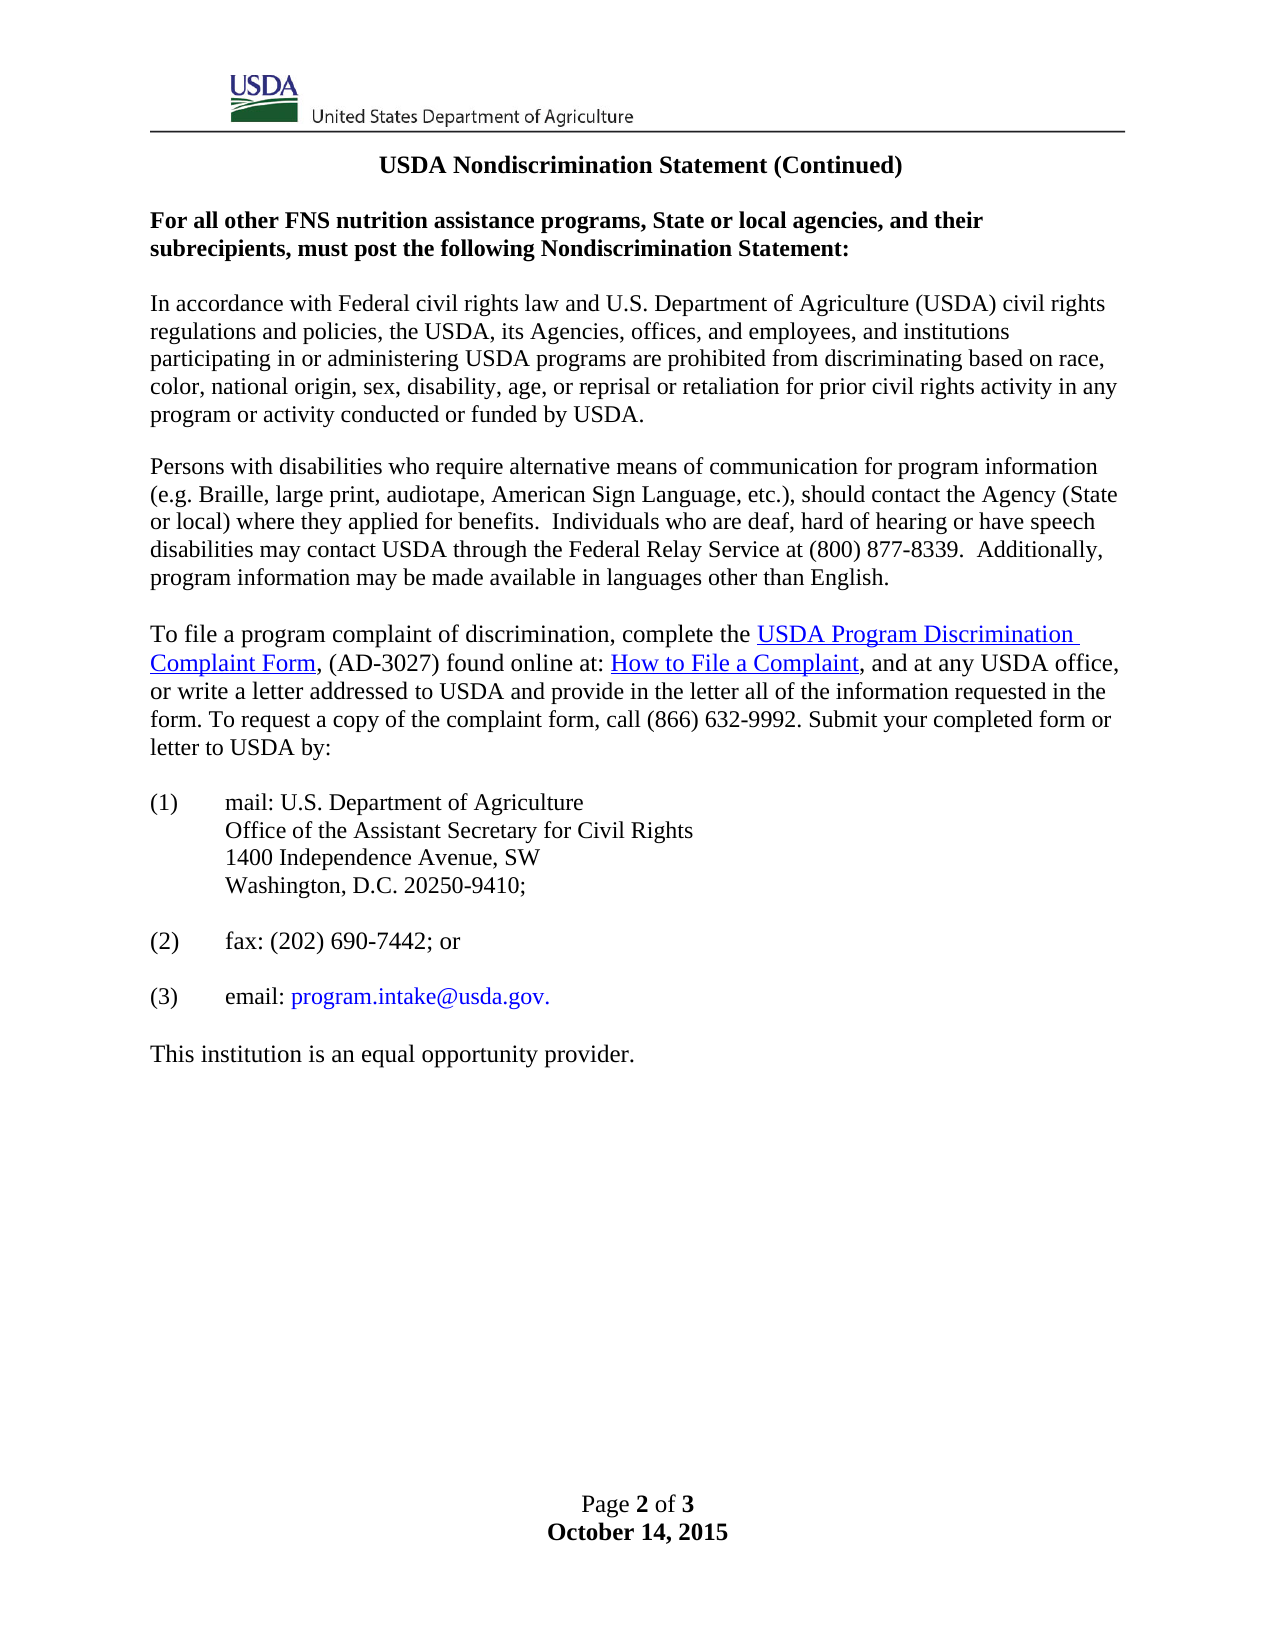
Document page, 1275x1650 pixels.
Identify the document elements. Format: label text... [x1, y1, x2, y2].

text This institution is an equal opportunity provider. [150, 1039, 1125, 1067]
text 1400 Independence Avenue, SW [150, 843, 1125, 871]
text For all other FNS nutrition assistance programs, State or local agencies, and their subrecipients, must post the following Nondiscrimination Statement: [150, 206, 1125, 262]
text To file a program complaint of discrimination, complete the USDA Program Discrimination Complaint Form, (AD-3027) found online at: How to File a Complaint, and at any USDA office, or write a letter addressed to USDA and provide in the letter all of the information requested in the form. To request a copy of the complaint form, call (866) 632-9992. Submit your completed form or letter to USDA by: [150, 619, 1125, 760]
text (1) mail: U.S. Department of Agriculture [150, 788, 1125, 816]
text (2) fax: (202) 690-7442; or [150, 926, 1125, 955]
text USDA Nondiscrimination Statement (Continued) [150, 150, 1125, 179]
text In accordance with Federal civil rights law and U.S. Department of Agriculture (USDA) civil rights regulations and policies, the USDA, its Agencies, offices, and employees, and institutions participating in or administering USDA programs are prohibited from discriminating based on race, [150, 289, 1125, 372]
picture [150, 75, 1125, 138]
text (3) email: program.intake@usda.gov. [150, 982, 1125, 1010]
text Persons with disabilities who require alternative means of communication for program information (e.g. Braille, large print, audiotape, American Sign Language, etc.), should contact the Agency (State or local) where they applied for benefits. Individuals who are deaf, hard of hearing or have speech disabilities may contact USDA through the Federal Relay Service at (800) 877-8339. Additionally, program information may be made available in languages other than English. [150, 452, 1125, 590]
text color, national origin, sex, disability, age, or reprisal or retaliation for prior civil rights activity in any program or activity conducted or funded by USDA. [150, 372, 1125, 427]
text Office of the Assistant Secretary for Civil Rights [150, 816, 1125, 843]
text Washington, D.C. 20250-9410; [150, 871, 1125, 898]
